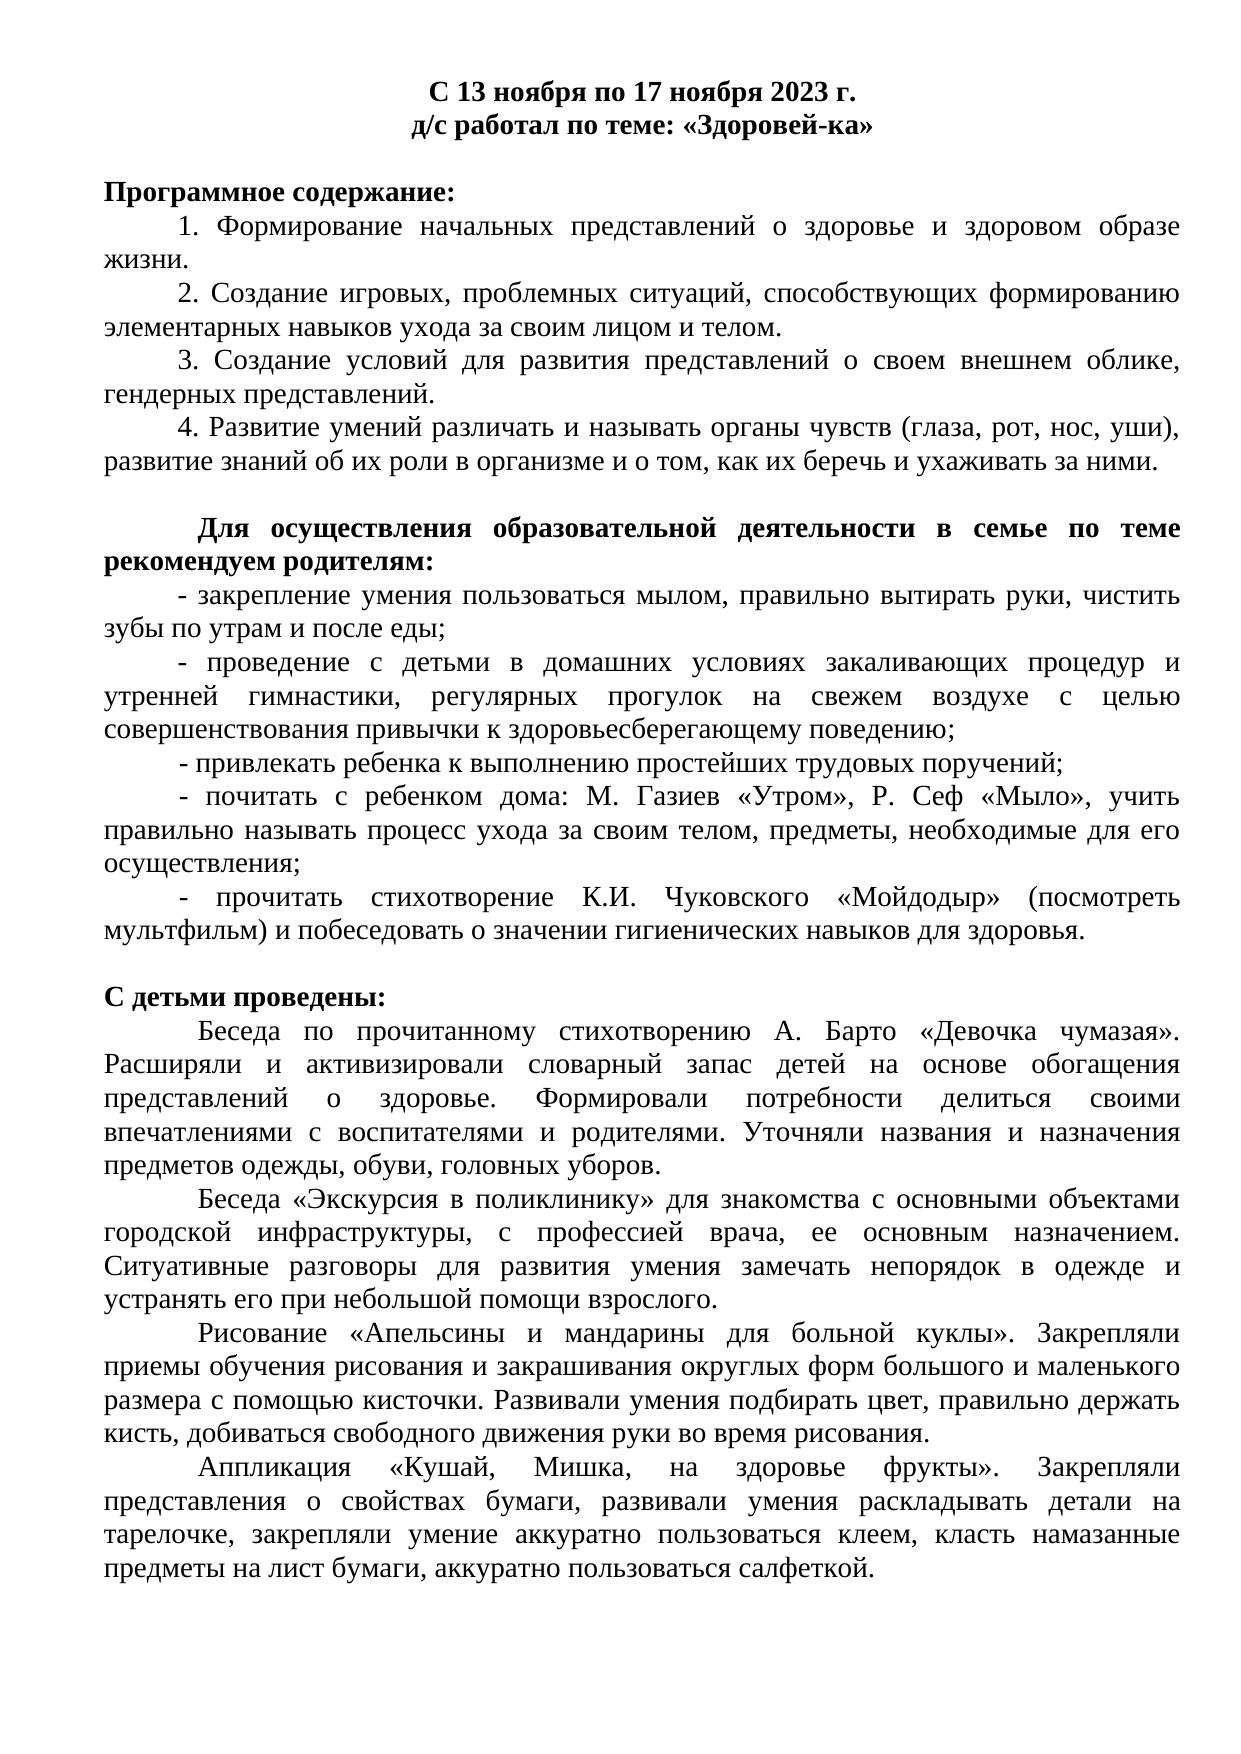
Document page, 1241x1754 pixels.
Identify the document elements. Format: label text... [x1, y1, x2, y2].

text Программное содержание: [103, 174, 1181, 208]
text - прочитать стихотворение К.И. Чуковского «Мойдодыр» (посмотреть мультфильм) и побеседовать о значении гигиенических навыков для здоровья. [103, 879, 1181, 946]
text - почитать с ребенком дома: М. Газиев «Утром», Р. Сеф «Мыло», учить правильно называть процесс ухода за своим телом, предметы, необходимые для его осуществления; [103, 778, 1181, 879]
text Рисование «Апельсины и мандарины для больной куклы». Закрепляли приемы обучения рисования и закрашивания округлых форм большого и маленького размера с помощью кисточки. Развивали умения подбирать цвет, правильно держать кисть, добиваться свободного движения руки во время рисования. [103, 1315, 1181, 1449]
text 3. Создание условий для развития представлений о своем внешнем облике, гендерных представлений. [103, 342, 1181, 409]
text С детьми проведены: [103, 979, 1181, 1013]
text С 13 ноября по 17 ноября 2023 г. [103, 74, 1181, 107]
text - привлекать ребенка к выполнению простейших трудовых поручений; [103, 745, 1181, 778]
text 4. Развитие умений различать и называть органы чувств (глаза, рот, нос, уши), развитие знаний об их роли в организме и о том, как их беречь и ухаживать за ними. [103, 409, 1181, 476]
text Беседа по прочитанному стихотворению А. Барто «Девочка чумазая». Расширяли и активизировали словарный запас детей на основе обогащения представлений о здоровье. Формировали потребности делиться своими впечатлениями с воспитателями и родителями. Уточняли названия и назначения предметов одежды, обуви, головных уборов. [103, 1013, 1181, 1181]
text 1. Формирование начальных представлений о здоровье и здоровом образе жизни. [103, 208, 1181, 275]
text Аппликация «Кушай, Мишка, на здоровье фрукты». Закрепляли представления о свойствах бумаги, развивали умения раскладывать детали на тарелочке, закрепляли умение аккуратно пользоваться клеем, класть намазанные предметы на лист бумаги, аккуратно пользоваться салфеткой. [103, 1449, 1181, 1583]
text Беседа «Экскурсия в поликлинику» для знакомства с основными объектами городской инфраструктуры, с профессией врача, ее основным назначением. Ситуативные разговоры для развития умения замечать непорядок в одежде и устранять его при небольшой помощи взрослого. [103, 1181, 1181, 1315]
text - закрепление умения пользоваться мылом, правильно вытирать руки, чистить зубы по утрам и после еды; [103, 577, 1181, 644]
text д/с работал по теме: «Здоровей-ка» [103, 107, 1181, 141]
text Для осуществления образовательной деятельности в семье по теме рекомендуем родителям: [103, 510, 1181, 577]
text 2. Создание игровых, проблемных ситуаций, способствующих формированию элементарных навыков ухода за своим лицом и телом. [103, 275, 1181, 342]
text - проведение с детьми в домашних условиях закаливающих процедур и утренней гимнастики, регулярных прогулок на свежем воздухе с целью совершенствования привычки к здоровьесберегающему поведению; [103, 644, 1181, 745]
